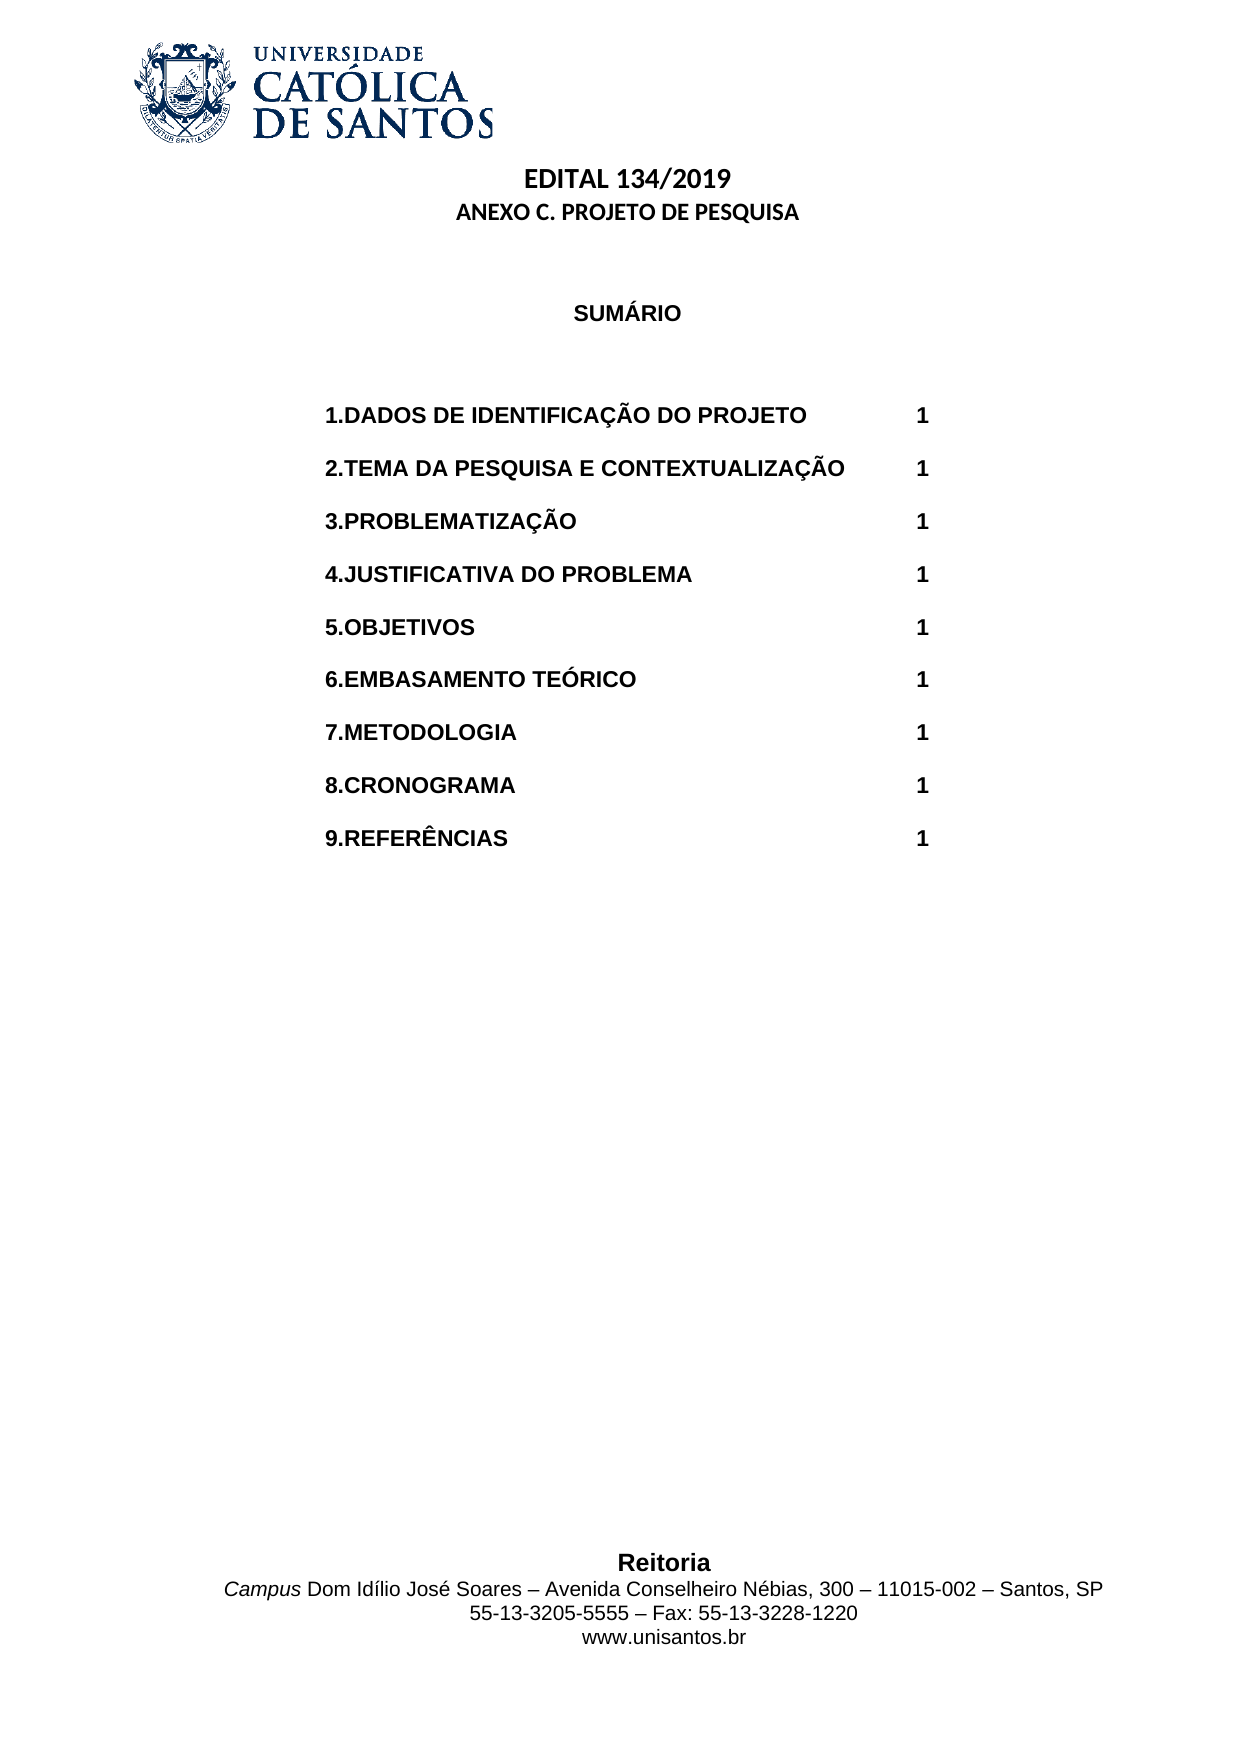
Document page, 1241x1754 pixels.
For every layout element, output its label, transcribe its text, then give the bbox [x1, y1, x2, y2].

subtitle 8.CRONOGRAMA 1 [131, 772, 1122, 798]
text SUMÁRIO [143, 300, 1112, 326]
subtitle 9.REFERÊNCIAS 1 [131, 825, 1122, 851]
subtitle 7.METODOLOGIA 1 [131, 719, 1122, 746]
subtitle 3.PROBLEMATIZAÇÃO 1 [131, 508, 1122, 534]
picture [132, 42, 493, 143]
subtitle 2.TEMA DA PESQUISA E CONTEXTUALIZAÇÃO 1 [131, 455, 1122, 481]
subtitle 4.JUSTIFICATIVA DO PROBLEMA 1 [131, 561, 1122, 587]
subtitle 5.OBJETIVOS 1 [131, 613, 1122, 640]
subtitle 6.EMBASAMENTO TEÓRICO 1 [131, 666, 1122, 693]
subtitle 1.DADOS DE IDENTIFICAÇÃO DO PROJETO 1 [131, 402, 1122, 429]
